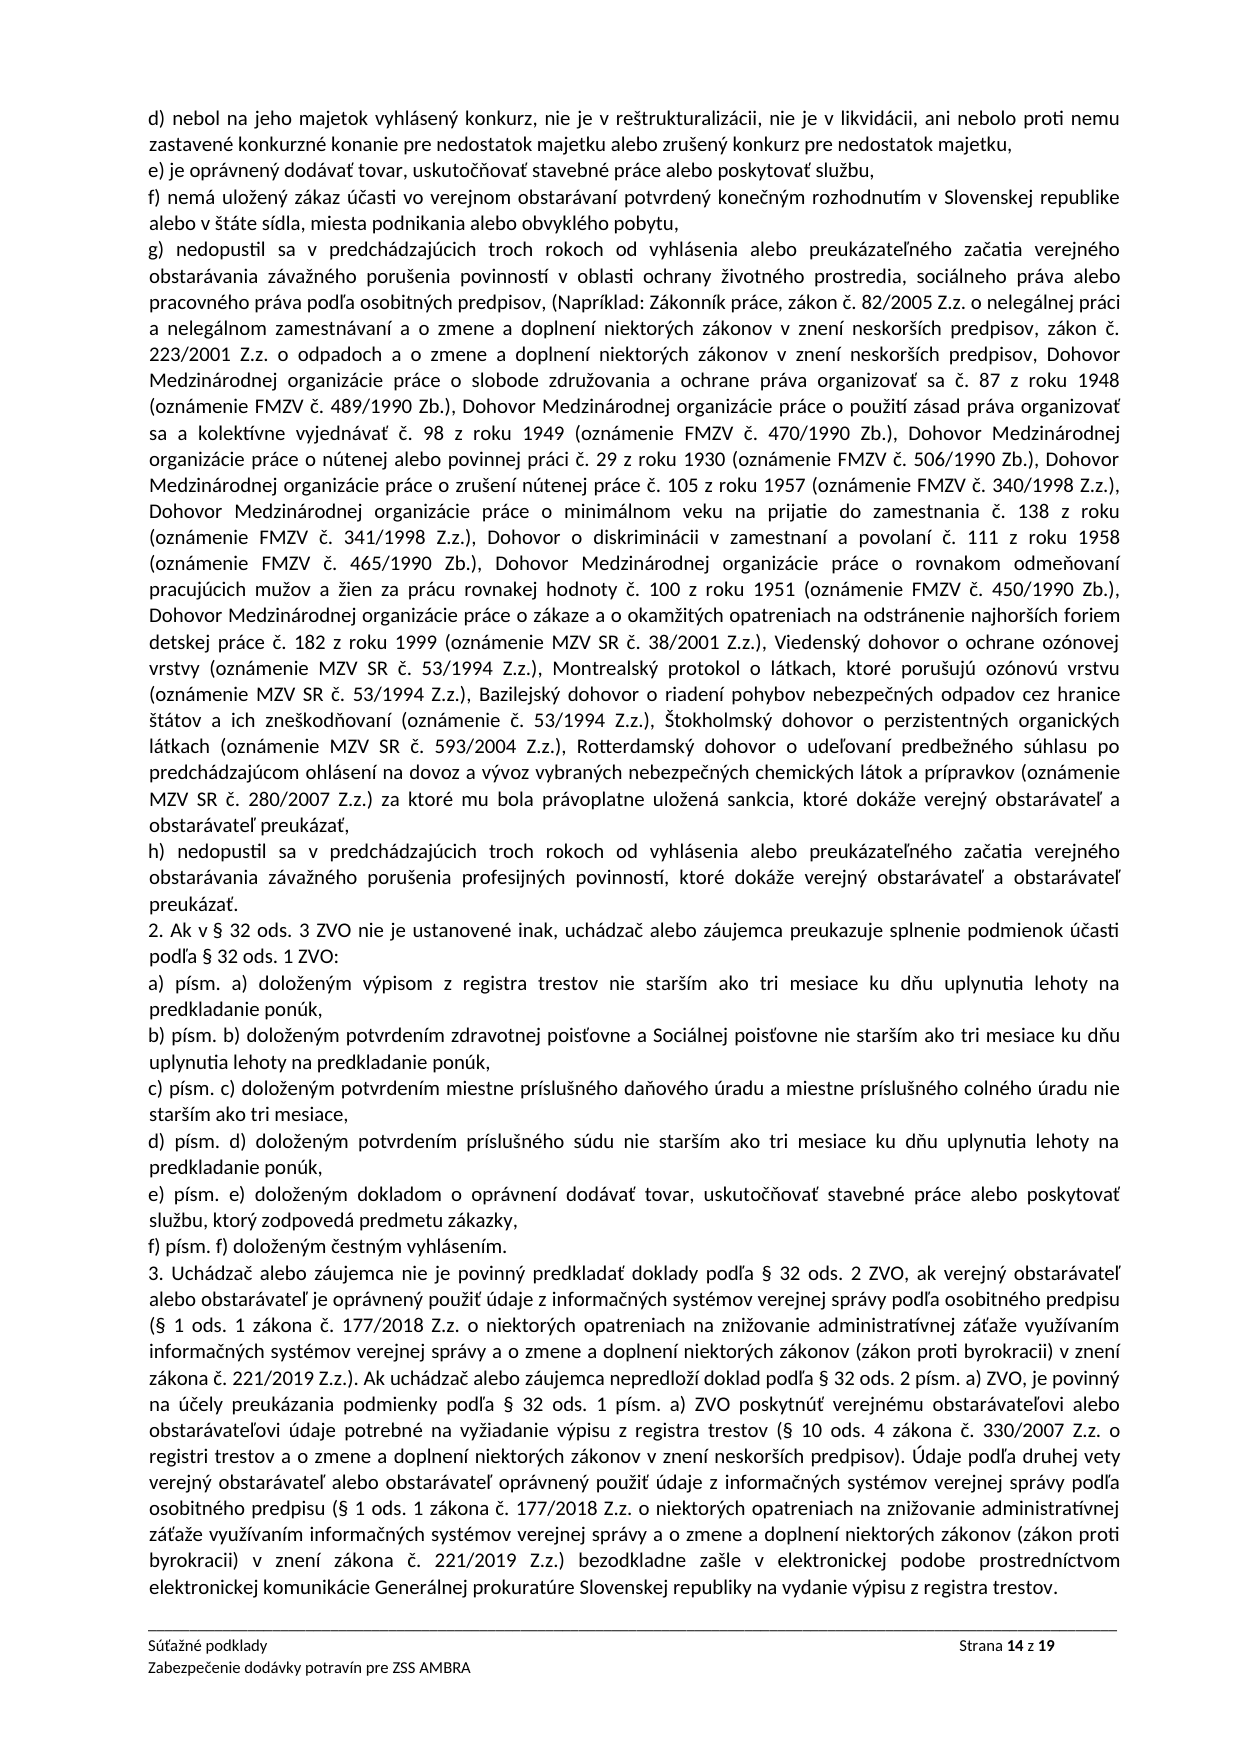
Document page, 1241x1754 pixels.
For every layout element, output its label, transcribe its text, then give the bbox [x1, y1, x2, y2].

text h) nedopustil sa v predchádzajúcich troch rokoch od vyhlásenia alebo preukázateľného začatia verejného obstarávania závažného porušenia profesijných povinností, ktoré dokáže verejný obstarávateľ a obstarávateľ preukázať. [148, 838, 1122, 916]
text 3. Uchádzač alebo záujemca nie je povinný predkladať doklady podľa § 32 ods. 2 ZVO, ak verejný obstarávateľ alebo obstarávateľ je oprávnený použiť údaje z informačných systémov verejnej správy podľa osobitného predpisu (§ 1 ods. 1 zákona č. 177/2018 Z.z. o niektorých opatreniach na znižovanie administratívnej záťaže využívaním informačných systémov verejnej správy a o zmene a doplnení niektorých zákonov (zákon proti byrokracii) v znení zákona č. 221/2019 Z.z.). Ak uchádzač alebo záujemca nepredloží doklad podľa § 32 ods. 2 písm. a) ZVO, je povinný na účely preukázania podmienky podľa § 32 ods. 1 písm. a) ZVO poskytnúť verejnému obstarávateľovi alebo obstarávateľovi údaje potrebné na vyžiadanie výpisu z registra trestov (§ 10 ods. 4 zákona č. 330/2007 Z.z. o registri trestov a o zmene a doplnení niektorých zákonov v znení neskorších predpisov). Údaje podľa druhej vety verejný obstarávateľ alebo obstarávateľ oprávnený použiť údaje z informačných systémov verejnej správy podľa osobitného predpisu (§ 1 ods. 1 zákona č. 177/2018 Z.z. o niektorých opatreniach na znižovanie administratívnej záťaže využívaním informačných systémov verejnej správy a o zmene a doplnení niektorých zákonov (zákon proti byrokracii) v znení zákona č. 221/2019 Z.z.) bezodkladne zašle v elektronickej podobe prostredníctvom elektronickej komunikácie Generálnej prokuratúre Slovenskej republiky na vydanie výpisu z registra trestov. [148, 1259, 1122, 1599]
text 2. Ak v § 32 ods. 3 ZVO nie je ustanovené inak, uchádzač alebo záujemca preukazuje splnenie podmienok účasti podľa § 32 ods. 1 ZVO: [148, 917, 1122, 969]
text e) je oprávnený dodávať tovar, uskutočňovať stavebné práce alebo poskytovať službu, [148, 157, 1122, 183]
text g) nedopustil sa v predchádzajúcich troch rokoch od vyhlásenia alebo preukázateľného začatia verejného obstarávania závažného porušenia povinností v oblasti ochrany životného prostredia, sociálneho práva alebo pracovného práva podľa osobitných predpisov, (Napríklad: Zákonník práce, zákon č. 82/2005 Z.z. o nelegálnej práci a nelegálnom zamestnávaní a o zmene a doplnení niektorých zákonov v znení neskorších predpisov, zákon č. 223/2001 Z.z. o odpadoch a o zmene a doplnení niektorých zákonov v znení neskorších predpisov, Dohovor Medzinárodnej organizácie práce o slobode združovania a ochrane práva organizovať sa č. 87 z roku 1948 (oznámenie FMZV č. 489/1990 Zb.), Dohovor Medzinárodnej organizácie práce o použití zásad práva organizovať sa a kolektívne vyjednávať č. 98 z roku 1949 (oznámenie FMZV č. 470/1990 Zb.), Dohovor Medzinárodnej organizácie práce o nútenej alebo povinnej práci č. 29 z roku 1930 (oznámenie FMZV č. 506/1990 Zb.), Dohovor Medzinárodnej organizácie práce o zrušení nútenej práce č. 105 z roku 1957 (oznámenie FMZV č. 340/1998 Z.z.), Dohovor Medzinárodnej organizácie práce o minimálnom veku na prijatie do zamestnania č. 138 z roku (oznámenie FMZV č. 341/1998 Z.z.), Dohovor o diskriminácii v zamestnaní a povolaní č. 111 z roku 1958 (oznámenie FMZV č. 465/1990 Zb.), Dohovor Medzinárodnej organizácie práce o rovnakom odmeňovaní pracujúcich mužov a žien za prácu rovnakej hodnoty č. 100 z roku 1951 (oznámenie FMZV č. 450/1990 Zb.), Dohovor Medzinárodnej organizácie práce o zákaze a o okamžitých opatreniach na odstránenie najhorších foriem detskej práce č. 182 z roku 1999 (oznámenie MZV SR č. 38/2001 Z.z.), Viedenský dohovor o ochrane ozónovej vrstvy (oznámenie MZV SR č. 53/1994 Z.z.), Montrealský protokol o látkach, ktoré porušujú ozónovú vrstvu (oznámenie MZV SR č. 53/1994 Z.z.), Bazilejský dohovor o riadení pohybov nebezpečných odpadov cez hranice štátov a ich zneškodňovaní (oznámenie č. 53/1994 Z.z.), Štokholmský dohovor o perzistentných organických látkach (oznámenie MZV SR č. 593/2004 Z.z.), Rotterdamský dohovor o udeľovaní predbežného súhlasu po predchádzajúcom ohlásení na dovoz a vývoz vybraných nebezpečných chemických látok a prípravkov (oznámenie MZV SR č. 280/2007 Z.z.) za ktoré mu bola právoplatne uložená sankcia, ktoré dokáže verejný obstarávateľ a obstarávateľ preukázať, [148, 236, 1122, 837]
text a) písm. a) doloženým výpisom z registra trestov nie starším ako tri mesiace ku dňu uplynutia lehoty na predkladanie ponúk, [148, 969, 1122, 1022]
text b) písm. b) doloženým potvrdením zdravotnej poisťovne a Sociálnej poisťovne nie starším ako tri mesiace ku dňu uplynutia lehoty na predkladanie ponúk, [148, 1022, 1122, 1074]
text f) písm. f) doloženým čestným vyhlásením. [148, 1233, 1122, 1259]
text f) nemá uložený zákaz účasti vo verejnom obstarávaní potvrdený konečným rozhodnutím v Slovenskej republike alebo v štáte sídla, miesta podnikania alebo obvyklého pobytu, [148, 183, 1122, 236]
text e) písm. e) doloženým dokladom o oprávnení dodávať tovar, uskutočňovať stavebné práce alebo poskytovať službu, ktorý zodpovedá predmetu zákazky, [148, 1180, 1122, 1232]
text c) písm. c) doloženým potvrdením miestne príslušného daňového úradu a miestne príslušného colného úradu nie starším ako tri mesiace, [148, 1075, 1122, 1127]
text d) písm. d) doloženým potvrdením príslušného súdu nie starším ako tri mesiace ku dňu uplynutia lehoty na predkladanie ponúk, [148, 1127, 1122, 1180]
text d) nebol na jeho majetok vyhlásený konkurz, nie je v reštrukturalizácii, nie je v likvidácii, ani nebolo proti nemu zastavené konkurzné konanie pre nedostatok majetku alebo zrušený konkurz pre nedostatok majetku, [148, 104, 1122, 156]
